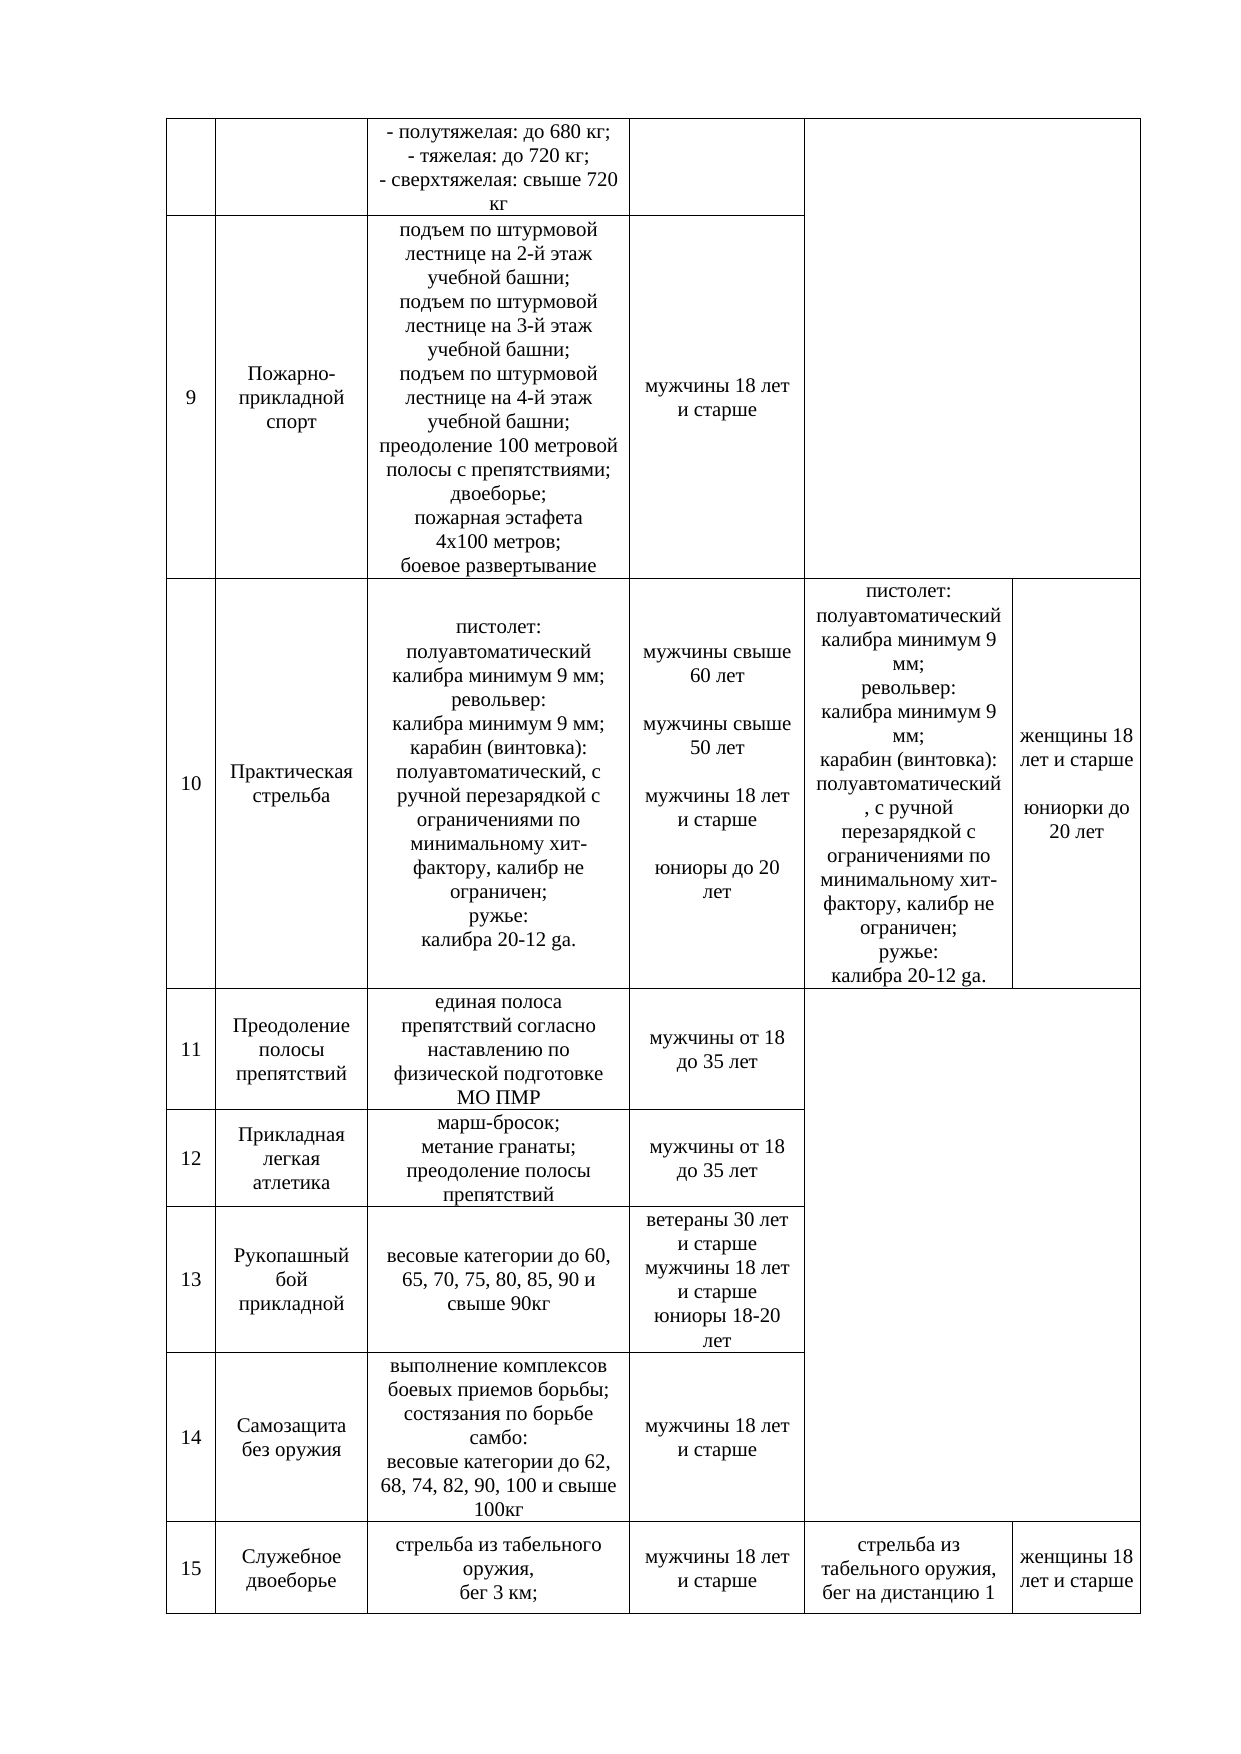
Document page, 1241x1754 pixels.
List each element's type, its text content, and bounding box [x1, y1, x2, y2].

table_cell Самозащита без оружия [216, 1353, 367, 1521]
table_cell единая полоса препятствий согласно наставлению по физической подготовке МО ПМР [368, 989, 629, 1109]
table_cell 8 [167, 119, 215, 215]
table_cell Служебное двоеборье [216, 1522, 367, 1613]
table_cell 14 [167, 1353, 215, 1521]
table_cell Преодоление полосы препятствий [216, 989, 367, 1109]
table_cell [368, 119, 629, 215]
table_cell Рукопашный бой прикладной [216, 1207, 367, 1352]
table_cell пистолет: полуавтоматический калибра минимум 9 мм; револьвер: калибра минимум 9 мм; карабин (винтовка): полуавтоматический, с ручной перезарядкой с ограничениями по минимальному хит-фактору, калибр не ограничен; ружье: калибра 20-12 ga. [805, 579, 1012, 987]
table_cell 15 [167, 1522, 215, 1613]
table_cell Прикладная легкая атлетика [216, 1110, 367, 1206]
table_cell 13 [167, 1207, 215, 1352]
table_cell 12 [167, 1110, 215, 1206]
table_cell Пожарно-прикладной спорт [216, 216, 367, 577]
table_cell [805, 1522, 1012, 1613]
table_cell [630, 119, 804, 215]
table_cell весовые категории до 60, 65, 70, 75, 80, 85, 90 и свыше 90кг [368, 1207, 629, 1352]
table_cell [1013, 1522, 1140, 1613]
table_cell 10 [167, 579, 215, 987]
table_cell мужчины 18 лет и старше [630, 1353, 804, 1521]
table_cell выполнение комплексов боевых приемов борьбы; состязания по борьбе самбо: весовые категории до 62, 68, 74, 82, 90, 100 и свыше 100кг [368, 1353, 629, 1521]
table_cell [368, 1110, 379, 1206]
table_cell 9 [167, 216, 215, 577]
table_cell ветераны 30 лет и старше мужчины 18 лет и старше юниоры 18-20 лет [630, 1207, 804, 1352]
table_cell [630, 1522, 804, 1613]
table_cell [805, 989, 1140, 1521]
table_cell стрельба из табельного оружия, бег 3 км; [368, 1522, 629, 1613]
table_cell мужчины от 18 до 35 лет [630, 989, 804, 1109]
table_cell 11 [167, 989, 215, 1109]
table_cell мужчины свыше 60 лет мужчины свыше 50 лет мужчины 18 лет и старше юниоры до 20 лет [630, 579, 804, 987]
table_cell подъем по штурмовой лестнице на 2-й этаж учебной башни; подъем по штурмовой лестнице на 3-й этаж учебной башни; подъем по штурмовой лестнице на 4-й этаж учебной башни; преодоление 100 метровой полосы с препятствиями; двоеборье; пожарная эстафета 4х100 метров; боевое развертывание [368, 216, 629, 577]
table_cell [216, 119, 367, 215]
table_cell мужчины 18 лет и старше [630, 216, 804, 577]
table_cell [805, 119, 1140, 577]
table_cell женщины 18 лет и старше юниорки до 20 лет [1013, 579, 1140, 987]
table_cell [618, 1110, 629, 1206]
table_cell мужчины от 18 до 35 лет [630, 1110, 804, 1206]
table_cell пистолет: полуавтоматический калибра минимум 9 мм; револьвер: калибра минимум 9 мм; карабин (винтовка): полуавтоматический, с ручной перезарядкой с ограничениями по минимальному хит-фактору, калибр не ограничен; ружье: калибра 20-12 ga. [368, 579, 629, 987]
table_cell Практическая стрельба [216, 579, 367, 987]
